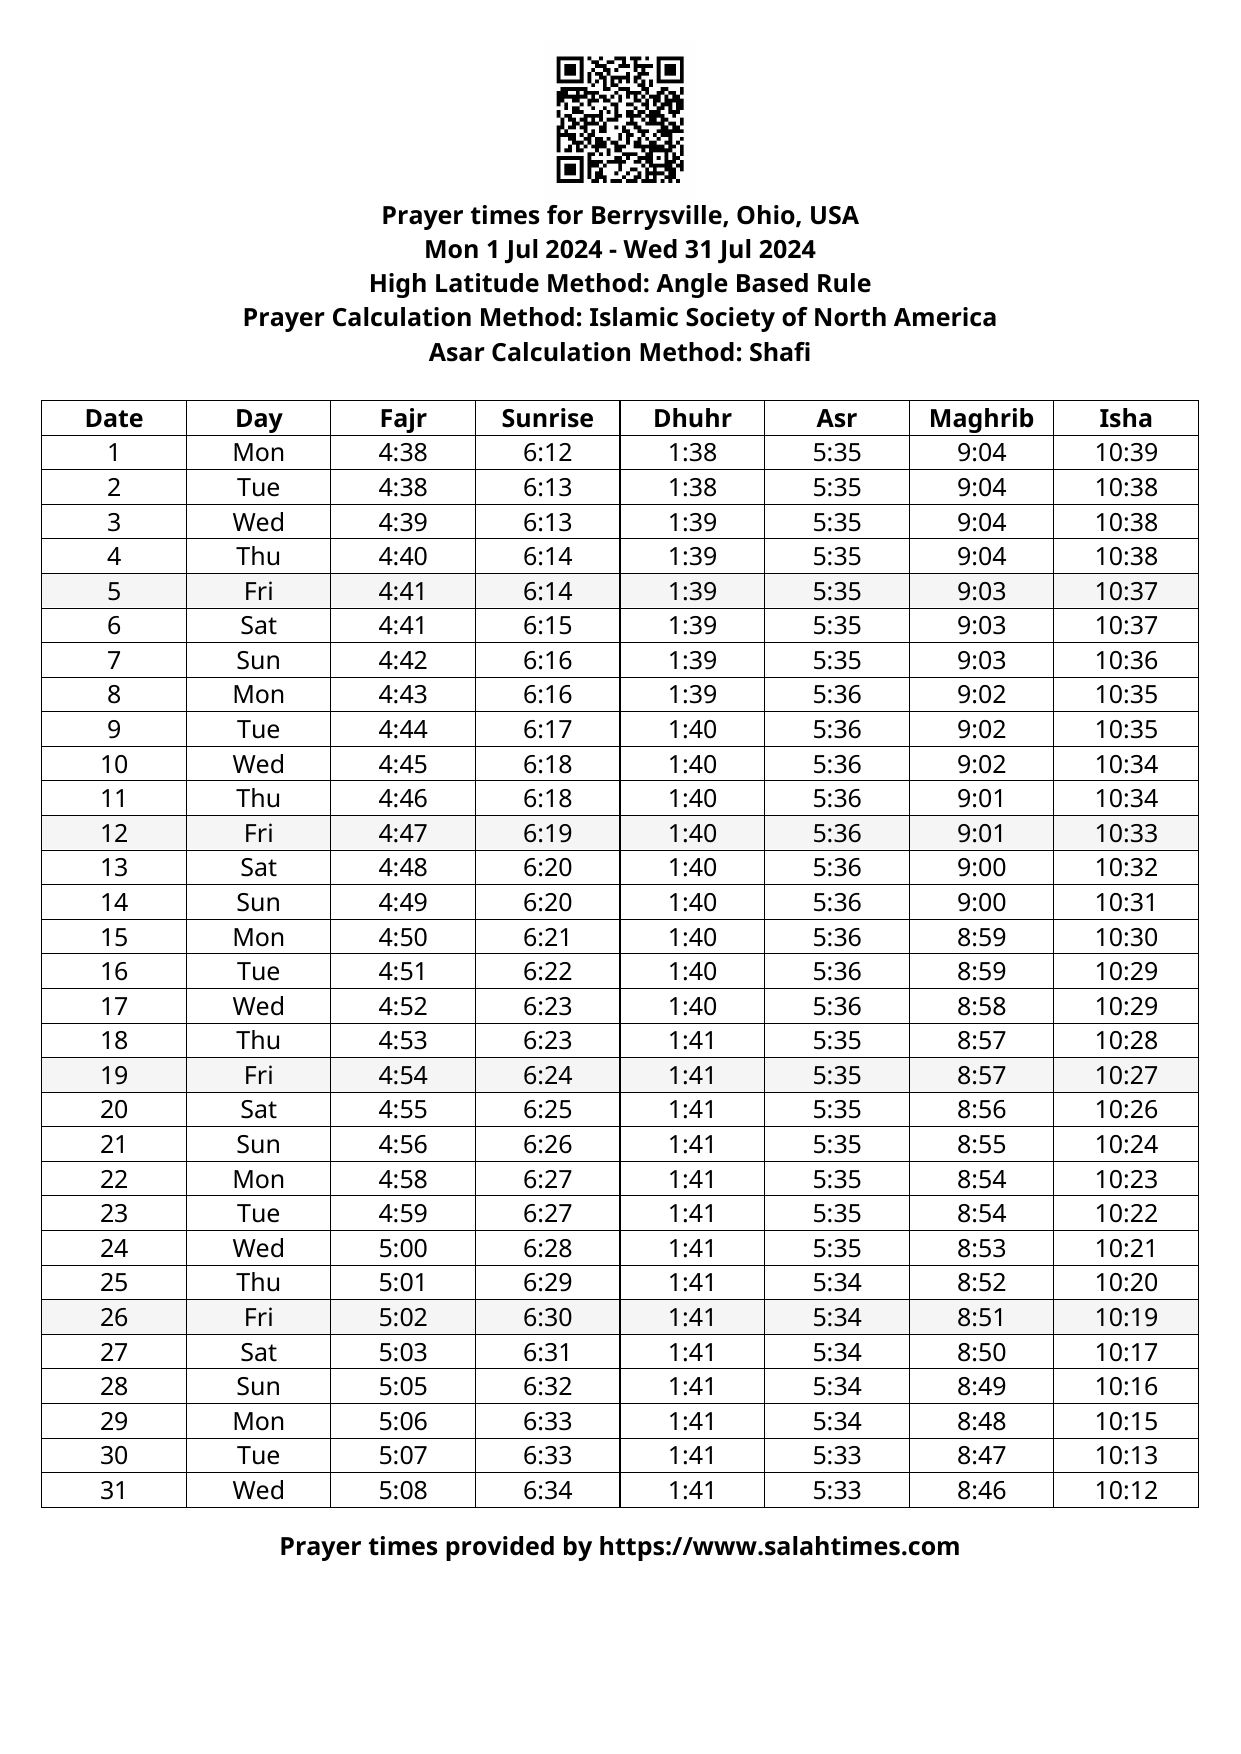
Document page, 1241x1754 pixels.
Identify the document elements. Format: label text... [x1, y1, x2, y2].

table_cell 4:38 [331, 470, 475, 504]
table_cell 5:02 [331, 1300, 475, 1334]
table_cell 5:36 [765, 781, 909, 815]
table_cell 6:15 [476, 609, 619, 642]
table_cell 1:40 [621, 781, 764, 815]
table_cell 10:24 [1054, 1127, 1198, 1161]
table_cell 9:03 [910, 609, 1053, 642]
table_cell Fri [187, 816, 330, 849]
table_cell 5 [42, 574, 186, 607]
table_cell Tue [187, 712, 330, 746]
table_cell Mon [187, 678, 330, 711]
table_cell 10:32 [1054, 851, 1198, 884]
table_cell 2 [42, 470, 186, 504]
table_cell Fri [187, 574, 330, 607]
table_cell 9 [42, 712, 186, 746]
table_cell Fri [187, 1300, 330, 1334]
table_cell Sun [187, 1369, 330, 1403]
table_cell 6:23 [476, 989, 619, 1022]
table_cell 8:58 [910, 989, 1053, 1022]
table_cell 5:07 [331, 1439, 475, 1472]
table_cell 1:41 [621, 1335, 764, 1368]
table_cell Mon [187, 920, 330, 953]
table_cell 10:20 [1054, 1266, 1198, 1299]
table_cell 5:35 [765, 539, 909, 573]
table_cell 5:33 [765, 1473, 909, 1507]
table_cell 5:08 [331, 1473, 475, 1507]
table_cell 10:34 [1054, 747, 1198, 780]
table_cell 6:33 [476, 1404, 619, 1437]
table_cell Wed [187, 747, 330, 780]
table_cell 5:36 [765, 712, 909, 746]
table_cell 1:41 [621, 1024, 764, 1057]
table_cell 6:18 [476, 781, 619, 815]
table_cell 5:35 [765, 436, 909, 469]
table_cell 10:22 [1054, 1196, 1198, 1230]
text High Latitude Method: Angle Based Rule [42, 266, 1198, 300]
table_cell Mon [187, 1162, 330, 1195]
table_cell 5:36 [765, 678, 909, 711]
table_cell 10:39 [1054, 436, 1198, 469]
table_cell 5:34 [765, 1300, 909, 1334]
table_cell 1:40 [621, 954, 764, 988]
table_cell 6:30 [476, 1300, 619, 1334]
table_cell 6 [42, 609, 186, 642]
table_cell 10:35 [1054, 678, 1198, 711]
table_cell Wed [187, 505, 330, 538]
table_cell 1:41 [621, 1369, 764, 1403]
table_cell 8:48 [910, 1404, 1053, 1437]
table_cell 10:29 [1054, 989, 1198, 1022]
table_cell 10:34 [1054, 781, 1198, 815]
table_header Date [42, 401, 186, 434]
table_cell 8:50 [910, 1335, 1053, 1368]
table_cell 1:39 [621, 609, 764, 642]
table_cell 16 [42, 954, 186, 988]
table_cell 18 [42, 1024, 186, 1057]
table_cell Mon [187, 436, 330, 469]
table_cell Tue [187, 1196, 330, 1230]
table_cell 5:36 [765, 747, 909, 780]
table_cell 5:06 [331, 1404, 475, 1437]
table_cell 13 [42, 851, 186, 884]
table_cell 8:59 [910, 920, 1053, 953]
table_cell 25 [42, 1266, 186, 1299]
table_cell 5:33 [765, 1439, 909, 1472]
table_cell 4:55 [331, 1093, 475, 1126]
table_cell 10:26 [1054, 1093, 1198, 1126]
table_cell 4:43 [331, 678, 475, 711]
table_cell 1:41 [621, 1439, 764, 1472]
table_cell Sun [187, 643, 330, 677]
table_cell 14 [42, 885, 186, 919]
table_cell Sun [187, 1127, 330, 1161]
table_cell 10:29 [1054, 954, 1198, 988]
table_cell 6:25 [476, 1093, 619, 1126]
table_cell 10:15 [1054, 1404, 1198, 1437]
table_cell 27 [42, 1335, 186, 1368]
table_header Dhuhr [621, 401, 764, 434]
table_cell 6:28 [476, 1231, 619, 1264]
table_cell 6:14 [476, 539, 619, 573]
table_cell 9:02 [910, 747, 1053, 780]
table_cell 10:31 [1054, 885, 1198, 919]
text Prayer Calculation Method: Islamic Society of North America [42, 300, 1198, 334]
table_cell Sat [187, 609, 330, 642]
table_cell Sat [187, 1335, 330, 1368]
table_cell Thu [187, 1266, 330, 1299]
table_cell 4:58 [331, 1162, 475, 1195]
table_cell 8 [42, 678, 186, 711]
table_cell 1:39 [621, 574, 764, 607]
table_header Sunrise [476, 401, 619, 434]
table_cell 4:49 [331, 885, 475, 919]
table_cell 4:38 [331, 436, 475, 469]
table_cell 1:41 [621, 1473, 764, 1507]
table_header Isha [1054, 401, 1198, 434]
table_cell 10:38 [1054, 539, 1198, 573]
table_cell 8:57 [910, 1024, 1053, 1057]
table_cell 5:35 [765, 643, 909, 677]
table_cell Sat [187, 851, 330, 884]
table_cell 6:13 [476, 470, 619, 504]
table_cell 5:36 [765, 989, 909, 1022]
table_cell 9:04 [910, 505, 1053, 538]
table_cell 5:34 [765, 1266, 909, 1299]
table_cell 1:40 [621, 851, 764, 884]
table_cell 1:41 [621, 1300, 764, 1334]
table_cell 3 [42, 505, 186, 538]
table_cell 1:41 [621, 1266, 764, 1299]
table_cell 9:02 [910, 678, 1053, 711]
table_cell 5:35 [765, 470, 909, 504]
table_cell 17 [42, 989, 186, 1022]
table_cell 10:12 [1054, 1473, 1198, 1507]
table_cell 4:52 [331, 989, 475, 1022]
table_cell 1:40 [621, 747, 764, 780]
table_cell 5:36 [765, 885, 909, 919]
table_cell 5:34 [765, 1335, 909, 1368]
table_cell 4:44 [331, 712, 475, 746]
table_cell 20 [42, 1093, 186, 1126]
table_cell 10:37 [1054, 574, 1198, 607]
text Asar Calculation Method: Shafi [42, 334, 1198, 368]
table_cell 6:24 [476, 1058, 619, 1092]
table_cell 6:26 [476, 1127, 619, 1161]
table_cell 5:36 [765, 816, 909, 849]
table_cell 6:33 [476, 1439, 619, 1472]
table_cell 8:51 [910, 1300, 1053, 1334]
table_cell 8:57 [910, 1058, 1053, 1092]
table_cell Thu [187, 539, 330, 573]
table_cell 4:42 [331, 643, 475, 677]
text Mon 1 Jul 2024 - Wed 31 Jul 2024 [42, 232, 1198, 266]
table_cell 6:32 [476, 1369, 619, 1403]
table_cell 8:47 [910, 1439, 1053, 1472]
table_cell 10:13 [1054, 1439, 1198, 1472]
table_cell 12 [42, 816, 186, 849]
table_cell 21 [42, 1127, 186, 1161]
table_cell 4:39 [331, 505, 475, 538]
table_cell 10:17 [1054, 1335, 1198, 1368]
table_cell 5:36 [765, 851, 909, 884]
table_cell 10 [42, 747, 186, 780]
table_cell Tue [187, 470, 330, 504]
table_cell 4:54 [331, 1058, 475, 1092]
table_cell 4:51 [331, 954, 475, 988]
table_cell Sat [187, 1093, 330, 1126]
table_cell 5:35 [765, 1162, 909, 1195]
table_cell 5:35 [765, 1024, 909, 1057]
table_cell 6:21 [476, 920, 619, 953]
table_cell 5:36 [765, 920, 909, 953]
table_cell 1:41 [621, 1093, 764, 1126]
table_cell 19 [42, 1058, 186, 1092]
table_cell 5:35 [765, 1058, 909, 1092]
table_cell 8:56 [910, 1093, 1053, 1126]
table_cell 30 [42, 1439, 186, 1472]
table_cell 10:19 [1054, 1300, 1198, 1334]
table_cell 5:35 [765, 574, 909, 607]
table_cell 6:17 [476, 712, 619, 746]
table_header Maghrib [910, 401, 1053, 434]
table_cell 6:27 [476, 1196, 619, 1230]
table_cell 10:30 [1054, 920, 1198, 953]
table_cell 9:03 [910, 643, 1053, 677]
table_cell 23 [42, 1196, 186, 1230]
table_cell 10:16 [1054, 1369, 1198, 1403]
table_cell 10:27 [1054, 1058, 1198, 1092]
table_cell 1:40 [621, 885, 764, 919]
table_cell 9:02 [910, 712, 1053, 746]
table_cell 4:56 [331, 1127, 475, 1161]
table_cell 5:35 [765, 1127, 909, 1161]
table_cell Sun [187, 885, 330, 919]
table_cell 31 [42, 1473, 186, 1507]
table_cell 9:04 [910, 436, 1053, 469]
table_cell 1:40 [621, 920, 764, 953]
table_cell 15 [42, 920, 186, 953]
table_cell 7 [42, 643, 186, 677]
table_cell 1:41 [621, 1058, 764, 1092]
table_cell 1 [42, 436, 186, 469]
table_cell 6:29 [476, 1266, 619, 1299]
table_cell Tue [187, 954, 330, 988]
table_cell 1:41 [621, 1162, 764, 1195]
table_cell 1:39 [621, 539, 764, 573]
table_cell 6:18 [476, 747, 619, 780]
table_cell 5:35 [765, 1231, 909, 1264]
table_cell 1:39 [621, 643, 764, 677]
table_cell 10:38 [1054, 505, 1198, 538]
table_cell 10:21 [1054, 1231, 1198, 1264]
table_cell 6:13 [476, 505, 619, 538]
table_cell Wed [187, 1231, 330, 1264]
table_cell 4:48 [331, 851, 475, 884]
table_cell 5:34 [765, 1369, 909, 1403]
table_cell 5:03 [331, 1335, 475, 1368]
table_cell 8:49 [910, 1369, 1053, 1403]
table_cell 6:31 [476, 1335, 619, 1368]
table_cell 24 [42, 1231, 186, 1264]
table_cell 6:20 [476, 885, 619, 919]
table_cell 8:59 [910, 954, 1053, 988]
table_cell 1:39 [621, 505, 764, 538]
table_cell 6:34 [476, 1473, 619, 1507]
table_cell 29 [42, 1404, 186, 1437]
text Prayer times provided by https://www.salahtimes.com [42, 1528, 1198, 1563]
table_cell 8:46 [910, 1473, 1053, 1507]
table_cell 6:20 [476, 851, 619, 884]
table_cell 6:14 [476, 574, 619, 607]
table_cell 10:28 [1054, 1024, 1198, 1057]
table_cell 8:54 [910, 1162, 1053, 1195]
table_cell 10:38 [1054, 470, 1198, 504]
table_cell 5:35 [765, 1196, 909, 1230]
table_cell 6:12 [476, 436, 619, 469]
table_cell 5:36 [765, 954, 909, 988]
table_header Asr [765, 401, 909, 434]
table_cell 4:47 [331, 816, 475, 849]
table_header Fajr [331, 401, 475, 434]
table_cell 10:37 [1054, 609, 1198, 642]
table_cell 4:59 [331, 1196, 475, 1230]
table_cell 6:27 [476, 1162, 619, 1195]
table_cell 5:00 [331, 1231, 475, 1264]
table_cell 4:53 [331, 1024, 475, 1057]
text Prayer times for Berrysville, Ohio, USA [42, 198, 1198, 232]
table_cell 10:35 [1054, 712, 1198, 746]
table_cell 6:23 [476, 1024, 619, 1057]
table_cell 9:01 [910, 816, 1053, 849]
table_cell 1:41 [621, 1127, 764, 1161]
table_cell 1:40 [621, 816, 764, 849]
table_cell 6:22 [476, 954, 619, 988]
table_cell 9:01 [910, 781, 1053, 815]
table_cell 5:35 [765, 1093, 909, 1126]
table_cell 9:04 [910, 470, 1053, 504]
table_cell 5:05 [331, 1369, 475, 1403]
table_cell 9:03 [910, 574, 1053, 607]
table_cell 9:00 [910, 885, 1053, 919]
table_cell Wed [187, 1473, 330, 1507]
picture [542, 41, 699, 198]
table_cell 1:39 [621, 678, 764, 711]
table_cell 6:19 [476, 816, 619, 849]
table_cell 4:41 [331, 609, 475, 642]
table_cell 4:50 [331, 920, 475, 953]
table_cell 5:01 [331, 1266, 475, 1299]
table_cell Thu [187, 781, 330, 815]
table_cell 8:52 [910, 1266, 1053, 1299]
table_cell 10:23 [1054, 1162, 1198, 1195]
table_cell Mon [187, 1404, 330, 1437]
table_cell 1:40 [621, 989, 764, 1022]
table_cell 6:16 [476, 678, 619, 711]
table_cell Wed [187, 989, 330, 1022]
table_cell 22 [42, 1162, 186, 1195]
table_cell 28 [42, 1369, 186, 1403]
table_cell 8:54 [910, 1196, 1053, 1230]
table_cell 1:41 [621, 1404, 764, 1437]
table_cell Thu [187, 1024, 330, 1057]
table_cell 10:36 [1054, 643, 1198, 677]
table_cell 1:38 [621, 470, 764, 504]
table_cell 1:38 [621, 436, 764, 469]
table_cell 1:41 [621, 1196, 764, 1230]
table_cell Tue [187, 1439, 330, 1472]
table_cell 10:33 [1054, 816, 1198, 849]
table_cell 8:55 [910, 1127, 1053, 1161]
table_cell 9:04 [910, 539, 1053, 573]
table_cell 26 [42, 1300, 186, 1334]
table_cell 9:00 [910, 851, 1053, 884]
table_cell 5:35 [765, 505, 909, 538]
table_cell 11 [42, 781, 186, 815]
table_cell 5:34 [765, 1404, 909, 1437]
table_cell 6:16 [476, 643, 619, 677]
table_header Day [187, 401, 330, 434]
table_cell 4:46 [331, 781, 475, 815]
table_cell Fri [187, 1058, 330, 1092]
table_cell 5:35 [765, 609, 909, 642]
table_cell 4 [42, 539, 186, 573]
table_cell 4:41 [331, 574, 475, 607]
table_cell 1:41 [621, 1231, 764, 1264]
table_cell 4:40 [331, 539, 475, 573]
table_cell 1:40 [621, 712, 764, 746]
table_cell 8:53 [910, 1231, 1053, 1264]
table_cell 4:45 [331, 747, 475, 780]
